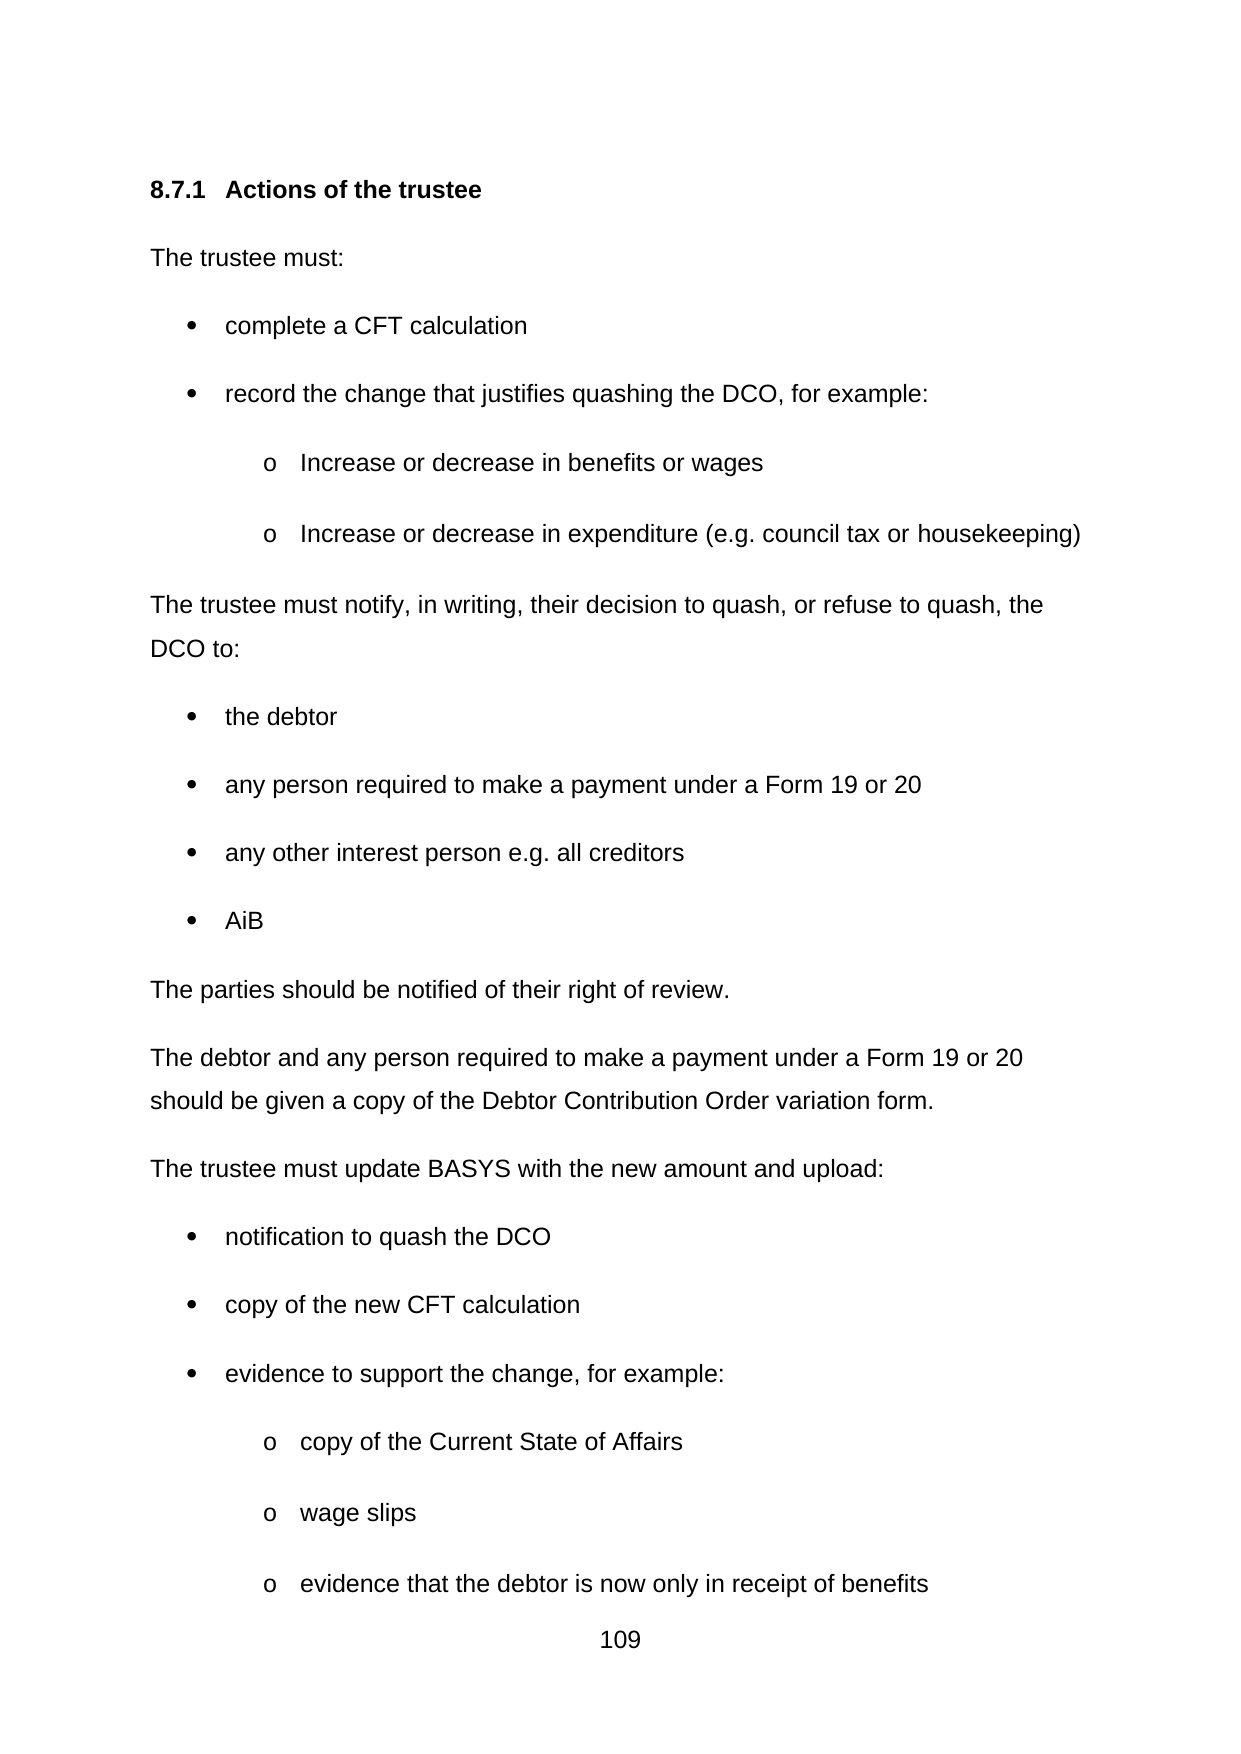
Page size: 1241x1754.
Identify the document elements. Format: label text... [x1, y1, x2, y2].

text The trustee must notify, in writing, their decision to quash, or refuse to quash, the DCO to: [150, 590, 1090, 662]
list wage slips [262, 1498, 1090, 1529]
text The parties should be notified of their right of review. [150, 974, 1090, 1003]
list any person required to make a payment under a Form 19 or 20 [187, 770, 1090, 799]
list copy of the Current State of Affairs [262, 1427, 1090, 1458]
subtitle Actions of the trustee [150, 175, 1090, 204]
text The debtor and any person required to make a payment under a Form 19 or 20 should be given a copy of the Debtor Contribution Order variation form. [150, 1043, 1090, 1114]
list copy of the new CFT calculation [187, 1290, 1090, 1319]
list complete a CFT calculation [187, 311, 1090, 340]
text The trustee must update BASYS with the new amount and upload: [150, 1154, 1090, 1183]
list any other interest person e.g. all creditors [187, 838, 1090, 867]
list evidence that the debtor is now only in receipt of benefits [262, 1569, 1090, 1600]
list Increase or decrease in expenditure (e.g. council tax or housekeeping) [262, 519, 1090, 550]
list the debtor [187, 702, 1090, 731]
list record the change that justifies quashing the DCO, for example: [187, 379, 1090, 408]
list evidence to support the change, for example: [187, 1358, 1090, 1387]
list notification to quash the DCO [187, 1222, 1090, 1251]
list AiB [187, 906, 1090, 935]
text The trustee must: [150, 243, 1090, 272]
list Increase or decrease in benefits or wages [262, 448, 1090, 479]
